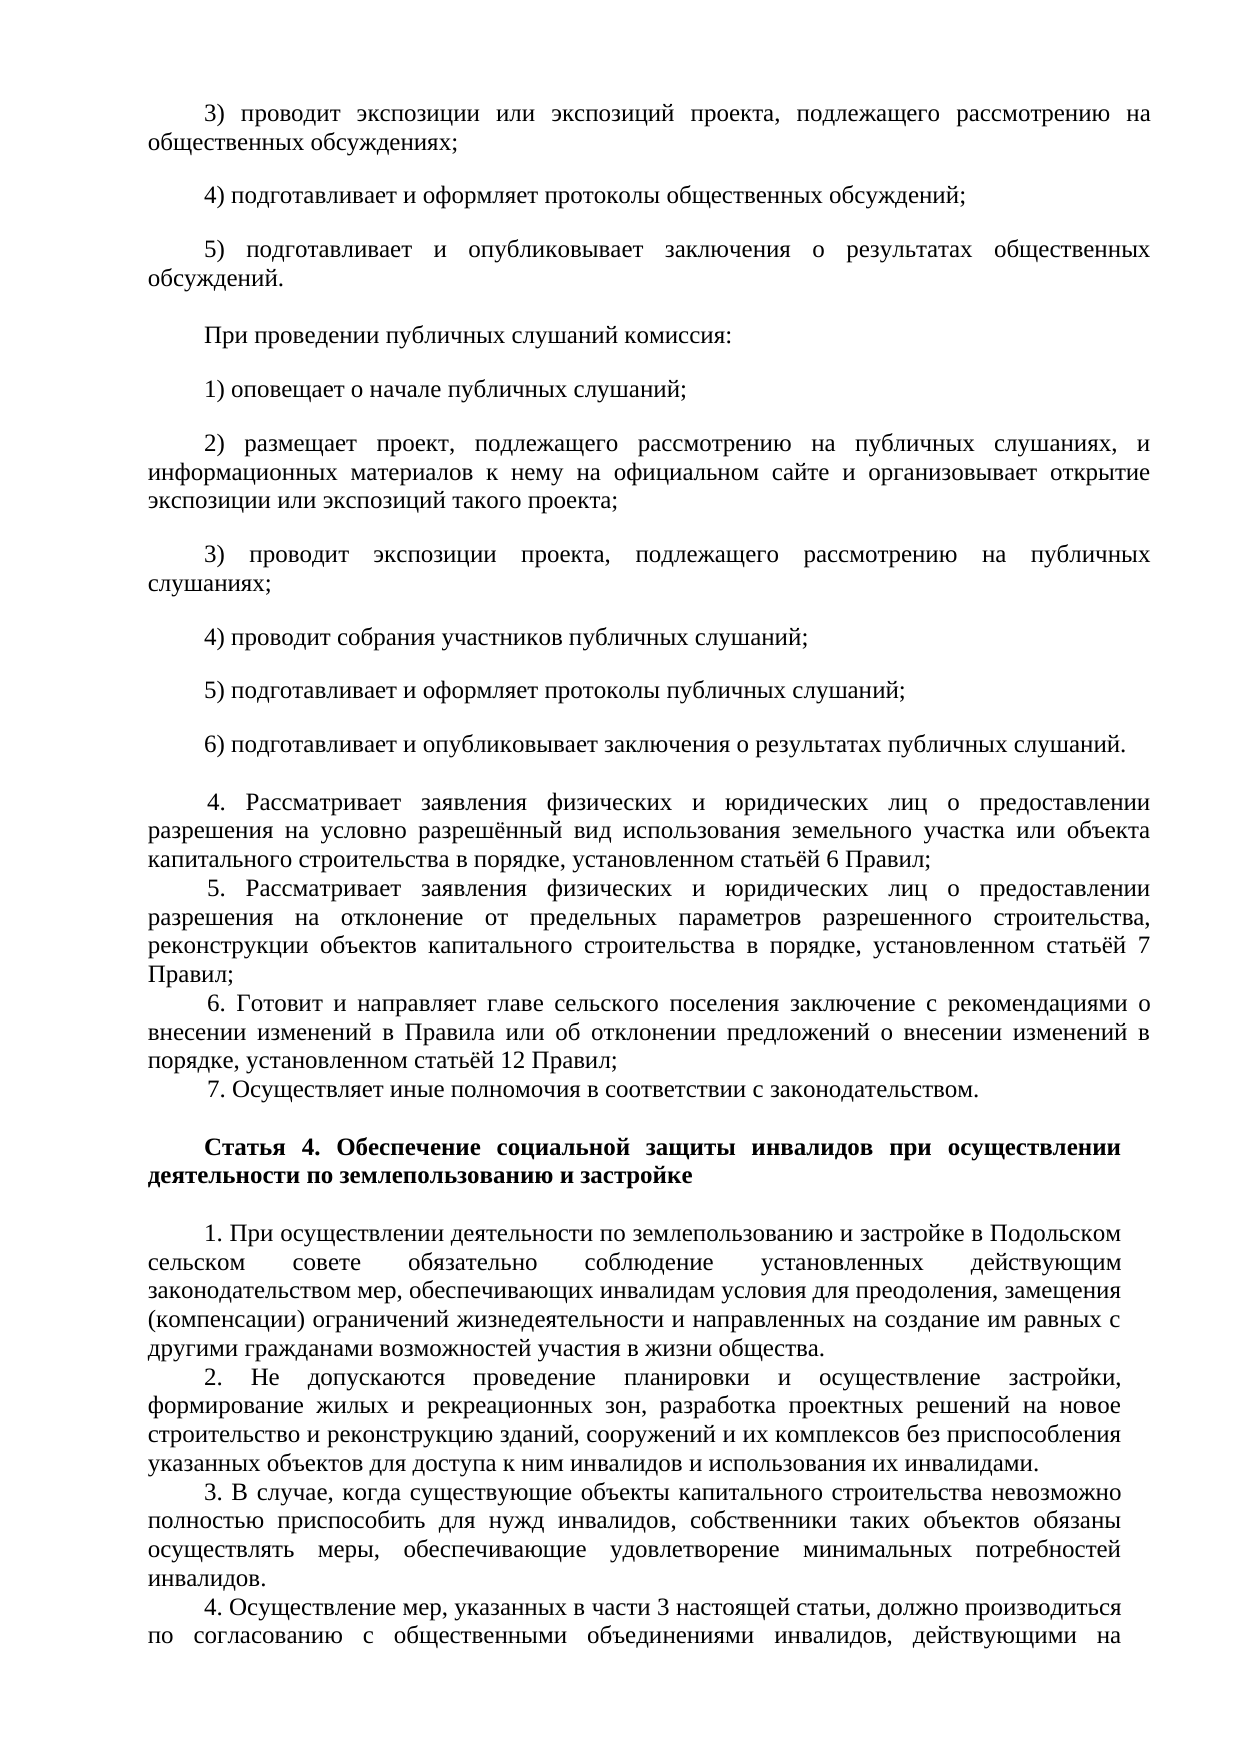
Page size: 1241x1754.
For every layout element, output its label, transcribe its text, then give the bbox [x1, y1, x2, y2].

text 6. Готовит и направляет главе сельского поселения заключение с рекомендациями о внесении изменений в Правила или об отклонении предложений о внесении изменений в порядке, установленном статьёй 12 Правил; [148, 988, 1152, 1074]
text 4) подготавливает и оформляет протоколы общественных обсуждений; [148, 180, 1152, 209]
text 1) оповещает о начале публичных слушаний; [148, 374, 1152, 403]
text 5) подготавливает и оформляет протоколы публичных слушаний; [148, 675, 1152, 704]
text 1. При осуществлении деятельности по землепользованию и застройке в Подольском сельском совете обязательно соблюдение установленных действующим законодательством мер, обеспечивающих инвалидам условия для преодоления, замещения (компенсации) ограничений жизнедеятельности и направленных на создание им равных с другими гражданами возможностей участия в жизни общества. [148, 1218, 1122, 1362]
text 4. Рассматривает заявления физических и юридических лиц о предоставлении разрешения на условно разрешённый вид использования земельного участка или объекта капитального строительства в порядке, установленном статьёй 6 Правил; [148, 787, 1152, 873]
text 2) размещает проект, подлежащего рассмотрению на публичных слушаниях, и информационных материалов к нему на официальном сайте и организовывает открытие экспозиции или экспозиций такого проекта; [148, 428, 1152, 514]
text 5) подготавливает и опубликовывает заключения о результатах общественных обсуждений. [148, 234, 1152, 292]
text 3) проводит экспозиции проекта, подлежащего рассмотрению на публичных слушаниях; [148, 539, 1152, 597]
text 2. Не допускаются проведение планировки и осуществление застройки, формирование жилых и рекреационных зон, разработка проектных решений на новое строительство и реконструкцию зданий, сооружений и их комплексов без приспособления указанных объектов для доступа к ним инвалидов и использования их инвалидами. [148, 1362, 1122, 1477]
text 4) проводит собрания участников публичных слушаний; [148, 622, 1152, 650]
text При проведении публичных слушаний комиссия: [148, 320, 1152, 349]
text Статья 4. Обеспечение социальной защиты инвалидов при осуществлении деятельности по землепользованию и застройке [148, 1132, 1122, 1189]
text 5. Рассматривает заявления физических и юридических лиц о предоставлении разрешения на отклонение от предельных параметров разрешенного строительства, реконструкции объектов капитального строительства в порядке, установленном статьёй 7 Правил; [148, 873, 1152, 988]
text 3. В случае, когда существующие объекты капитального строительства невозможно полностью приспособить для нужд инвалидов, собственники таких объектов обязаны осуществлять меры, обеспечивающие удовлетворение минимальных потребностей инвалидов. [148, 1477, 1122, 1592]
text 3) проводит экспозиции или экспозиций проекта, подлежащего рассмотрению на общественных обсуждениях; [148, 98, 1152, 155]
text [148, 1592, 1122, 1649]
text 6) подготавливает и опубликовывает заключения о результатах публичных слушаний. [148, 729, 1152, 758]
text 7. Осуществляет иные полномочия в соответствии с законодательством. [148, 1074, 1152, 1103]
